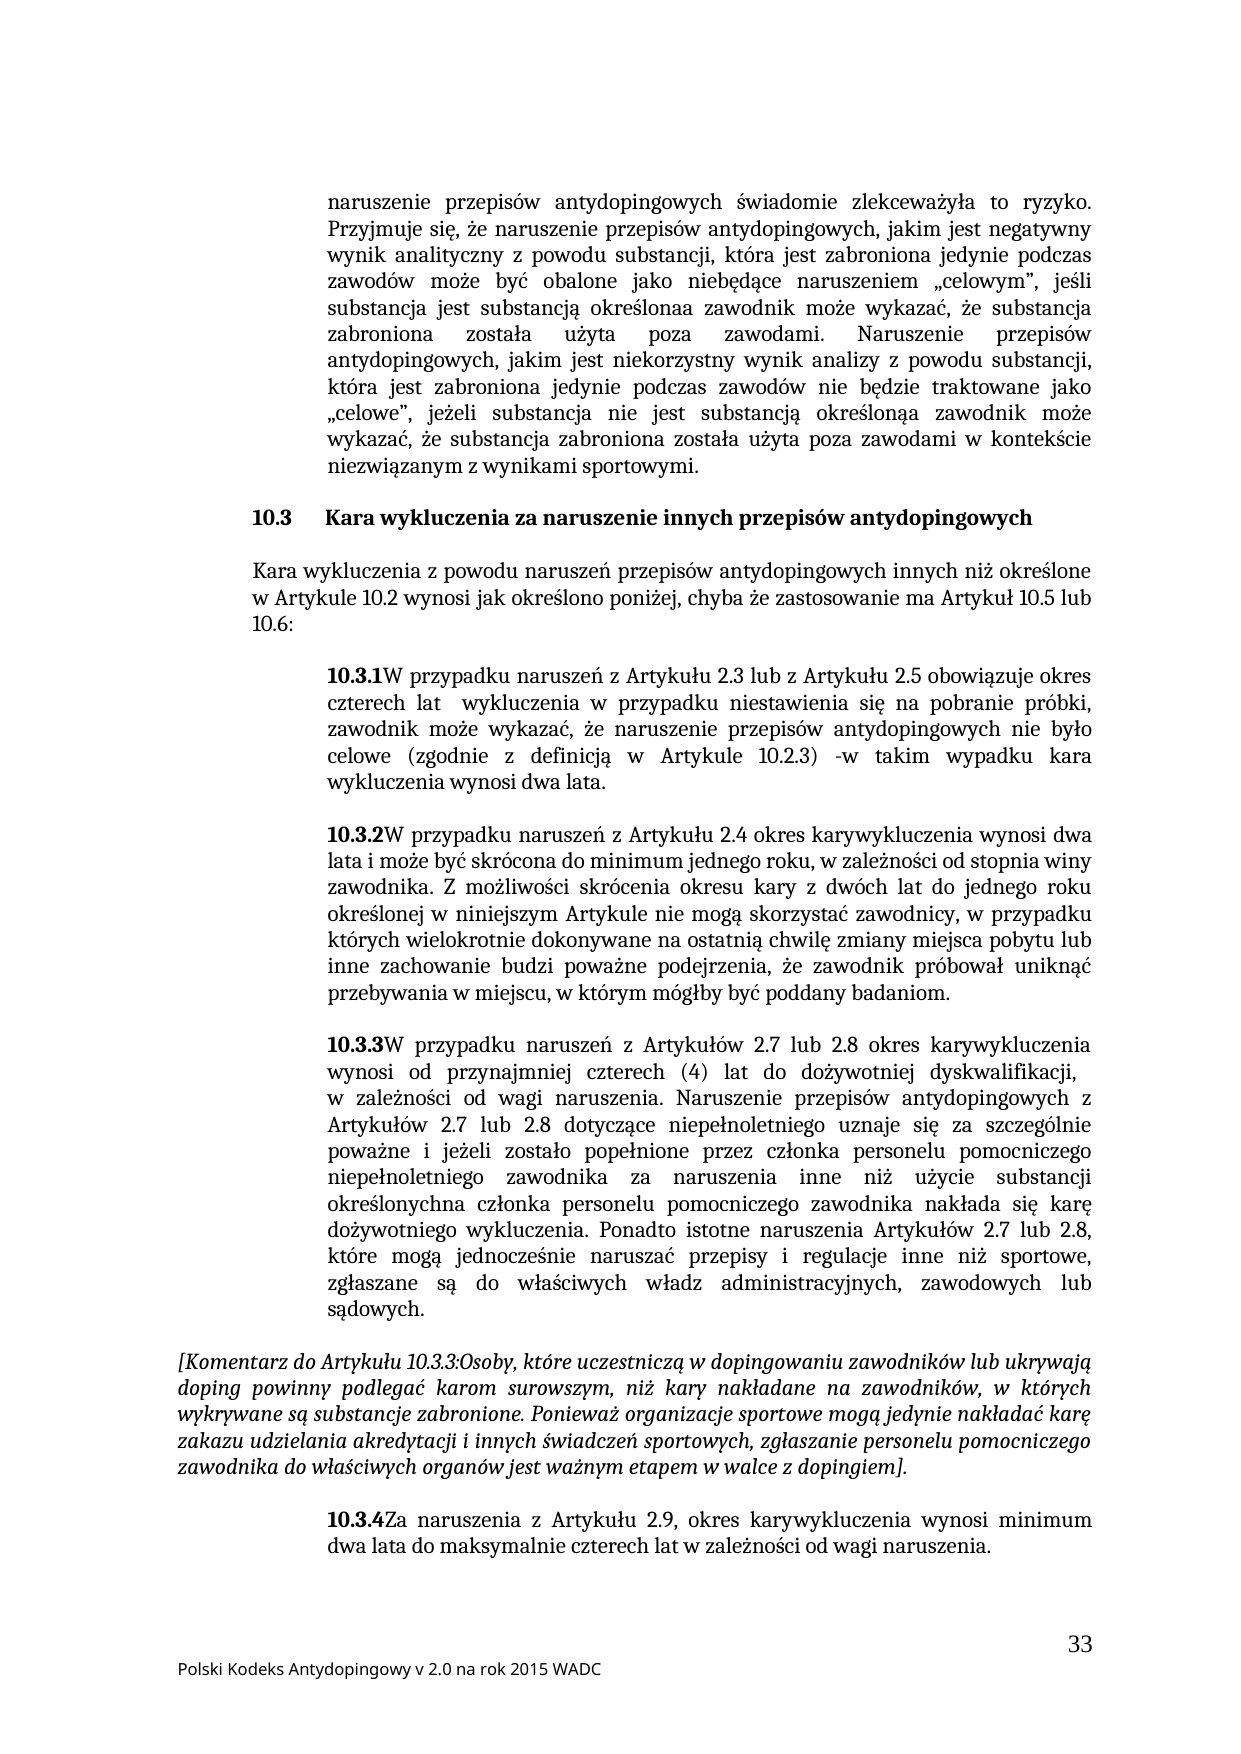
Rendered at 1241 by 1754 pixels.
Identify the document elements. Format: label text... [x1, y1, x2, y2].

text 10.3.3W przypadku naruszeń z Artykułów 2.7 lub 2.8 okres karywykluczenia wynosi od przynajmniej czterech (4) lat do dożywotniej dyskwalifikacji, w zależności od wagi naruszenia. Naruszenie przepisów antydopingowych z Artykułów 2.7 lub 2.8 dotyczące niepełnoletniego uznaje się za szczególnie poważne i jeżeli zostało popełnione przez członka personelu pomocniczego niepełnoletniego zawodnika za naruszenia inne niż użycie substancji określonychna członka personelu pomocniczego zawodnika nakłada się karę dożywotniego wykluczenia. Ponadto istotne naruszenia Artykułów 2.7 lub 2.8, które mogą jednocześnie naruszać przepisy i regulacje inne niż sportowe, zgłaszane są do właściwych władz administracyjnych, zawodowych lub sądowych. [327, 1032, 1092, 1322]
text [Komentarz do Artykułu 10.3.3:Osoby, które uczestniczą w dopingowaniu zawodników lub ukrywają doping powinny podlegać karom surowszym, niż kary nakładane na zawodników, w których wykrywane są substancje zabronione. Ponieważ organizacje sportowe mogą jedynie nakładać karę zakazu udzielania akredytacji i innych świadczeń sportowych, zgłaszanie personelu pomocniczego zawodnika do właściwych organów jest ważnym etapem w walce z dopingiem]. [177, 1348, 1092, 1480]
text 10.3.4Za naruszenia z Artykułu 2.9, okres karywykluczenia wynosi minimum dwa lata do maksymalnie czterech lat w zależności od wagi naruszenia. [327, 1507, 1092, 1559]
text Kara wykluczenia z powodu naruszeń przepisów antydopingowych innych niż określone w Artykule 10.2 wynosi jak określono poniżej, chyba że zastosowanie ma Artykuł 10.5 lub 10.6: [252, 558, 1092, 637]
text 10.3 Kara wykluczenia za naruszenie innych przepisów antydopingowych [252, 505, 1092, 532]
text 10.3.2W przypadku naruszeń z Artykułu 2.4 okres karywykluczenia wynosi dwa lata i może być skrócona do minimum jednego roku, w zależności od stopnia winy zawodnika. Z możliwości skrócenia okresu kary z dwóch lat do jednego roku określonej w niniejszym Artykule nie mogą skorzystać zawodnicy, w przypadku których wielokrotnie dokonywane na ostatnią chwilę zmiany miejsca pobytu lub inne zachowanie budzi poważne podejrzenia, że zawodnik próbował uniknąć przebywania w miejscu, w którym mógłby być poddany badaniom. [327, 821, 1092, 1006]
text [327, 189, 1092, 479]
text 10.3.1W przypadku naruszeń z Artykułu 2.3 lub z Artykułu 2.5 obowiązuje okres czterech lat wykluczenia w przypadku niestawienia się na pobranie próbki, zawodnik może wykazać, że naruszenie przepisów antydopingowych nie było celowe (zgodnie z definicją w Artykule 10.2.3) -w takim wypadku kara wykluczenia wynosi dwa lata. [327, 663, 1092, 795]
